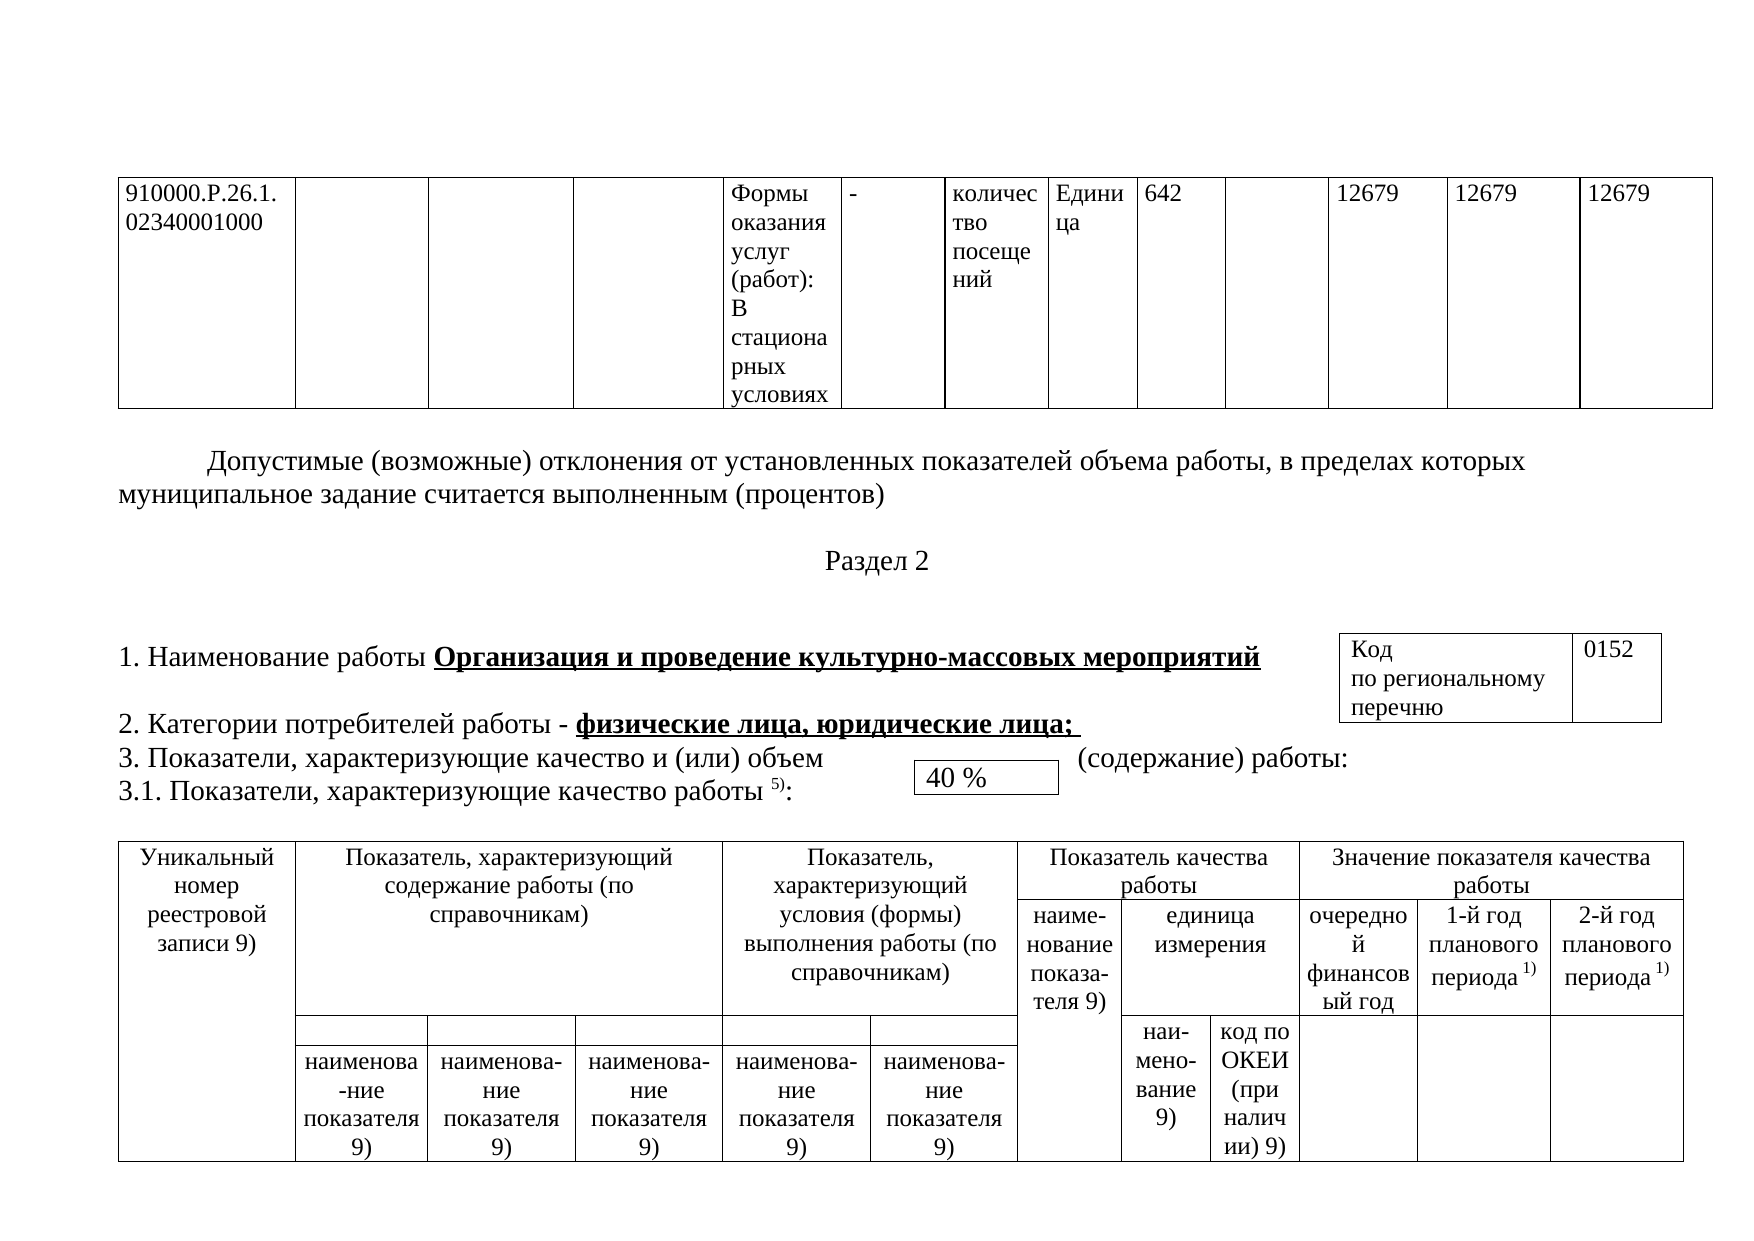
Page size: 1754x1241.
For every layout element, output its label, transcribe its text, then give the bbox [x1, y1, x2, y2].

table_cell [1300, 1016, 1417, 1161]
table_cell [296, 178, 428, 408]
table_cell Единица [1049, 178, 1137, 408]
table_header Уникальный номер реестровой записи 9) [119, 842, 295, 1161]
text 3. Показатели, характеризующие качество и (или) объем (содержание) работы: [118, 740, 1636, 773]
table_cell [871, 1016, 1017, 1045]
table_cell наименова-ние показателя 9) [871, 1046, 1017, 1161]
table_cell наиме-нование показа-теля 9) [1018, 900, 1121, 1161]
table_cell [429, 178, 573, 408]
table_header Показатель, характеризующий содержание работы (по справочникам) [296, 842, 722, 1015]
table_cell единица измерения [1122, 900, 1299, 1015]
table_cell наи-мено-вание 9) [1122, 1016, 1210, 1161]
table_cell [296, 1016, 427, 1045]
text Раздел 2 [118, 543, 1636, 577]
table_cell 910000.P.26.1.02340001000 [119, 178, 295, 408]
table_cell код по ОКЕИ (при наличии) 9) [1211, 1016, 1299, 1161]
text 1. Наименование работы Организация и проведение культурно-массовых мероприятий [118, 639, 1339, 673]
table_cell наименова-ние показателя 9) [296, 1046, 427, 1161]
table_cell 12679 [1329, 178, 1447, 408]
table_cell количество посещений [946, 178, 1048, 408]
table_cell [1418, 1016, 1550, 1161]
text 2. Категории потребителей работы - физические лица, юридические лица; [118, 706, 1636, 740]
table_cell [576, 1016, 722, 1045]
table_cell 12679 [1581, 178, 1712, 408]
table_cell наименова-ние показателя 9) [428, 1046, 575, 1161]
table_cell 1-й год планового периода 1) [1418, 900, 1550, 1015]
table_cell 12679 [1448, 178, 1579, 408]
table_cell Формы оказания услуг (работ): В стационарных условиях [724, 178, 841, 408]
table_cell [1551, 1016, 1683, 1161]
table_cell 2-й год планового периода 1) [1551, 900, 1683, 1015]
table_cell 642 [1138, 178, 1225, 408]
table_header Показатель качества работы [1018, 842, 1299, 899]
text Допустимые (возможные) отклонения от установленных показателей объема работы, в пределах которых муниципальное задание считается выполненным (процентов) [118, 443, 1636, 510]
table_header 40 % [915, 761, 1058, 794]
table_cell наименова-ние показателя 9) [723, 1046, 870, 1161]
table_cell [574, 178, 723, 408]
table_header Показатель, характеризующий условия (формы) выполнения работы (по справочникам) [723, 842, 1017, 1015]
table_cell [723, 1016, 870, 1045]
table_cell [1226, 178, 1328, 408]
table_cell наименова-ние показателя 9) [576, 1046, 722, 1161]
table_cell [428, 1016, 575, 1045]
table_header 0152 [1573, 634, 1661, 722]
table_header Код по региональному перечню [1340, 634, 1572, 722]
table_header Значение показателя качества работы [1300, 842, 1683, 899]
text 3.1. Показатели, характеризующие качество работы 5): [118, 773, 1636, 807]
table_cell очередной финансовый год [1300, 900, 1417, 1015]
table_cell - [842, 178, 944, 408]
